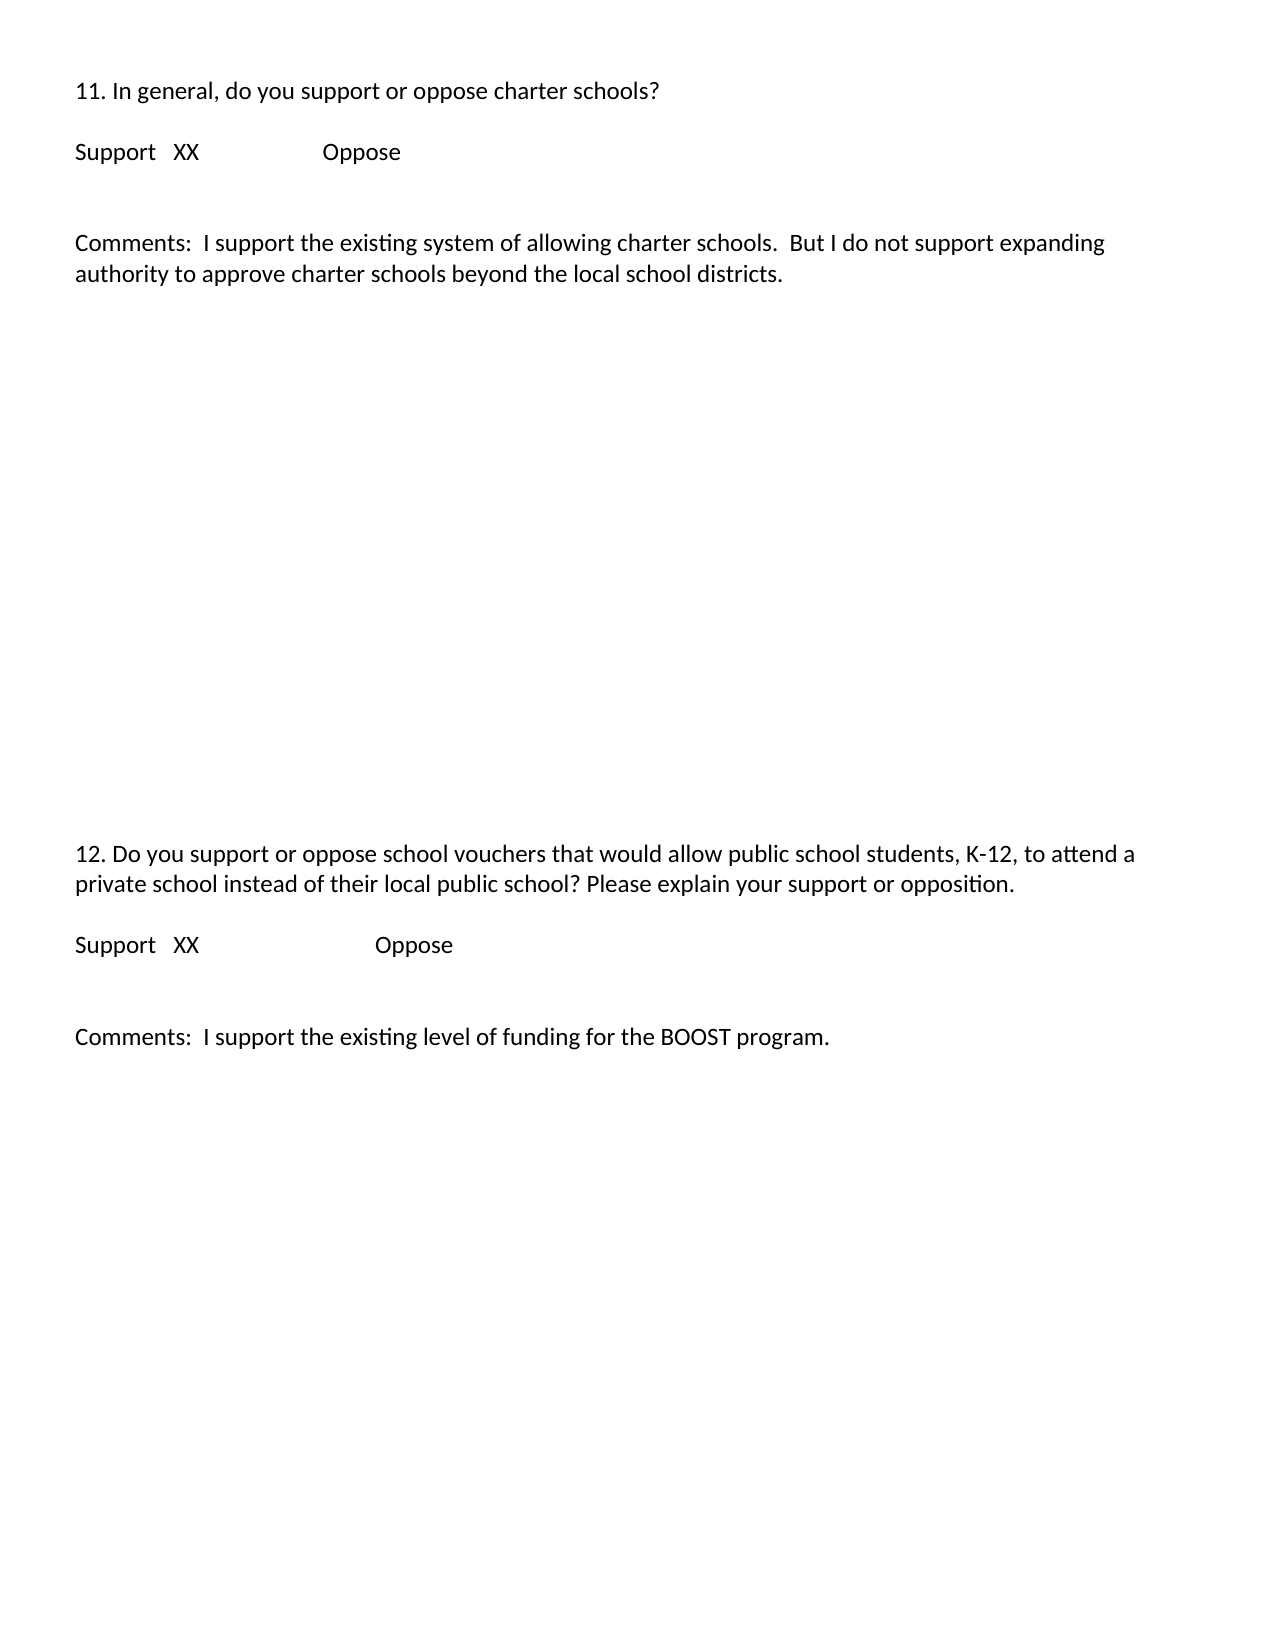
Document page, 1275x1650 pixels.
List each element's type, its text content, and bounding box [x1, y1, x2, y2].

text 11. In general, do you support or oppose charter schools? [75, 75, 1200, 106]
text Support XX Oppose [75, 929, 1200, 960]
text Comments: I support the existing system of allowing charter schools. But I do not support expanding authority to approve charter schools beyond the local school districts. [75, 228, 1200, 289]
text 12. Do you support or oppose school vouchers that would allow public school students, K-12, to attend a private school instead of their local public school? Please explain your support or opposition. [75, 838, 1200, 899]
text Support XX Oppose [75, 136, 1200, 167]
text Comments: I support the existing level of funding for the BOOST program. [75, 1021, 1200, 1052]
